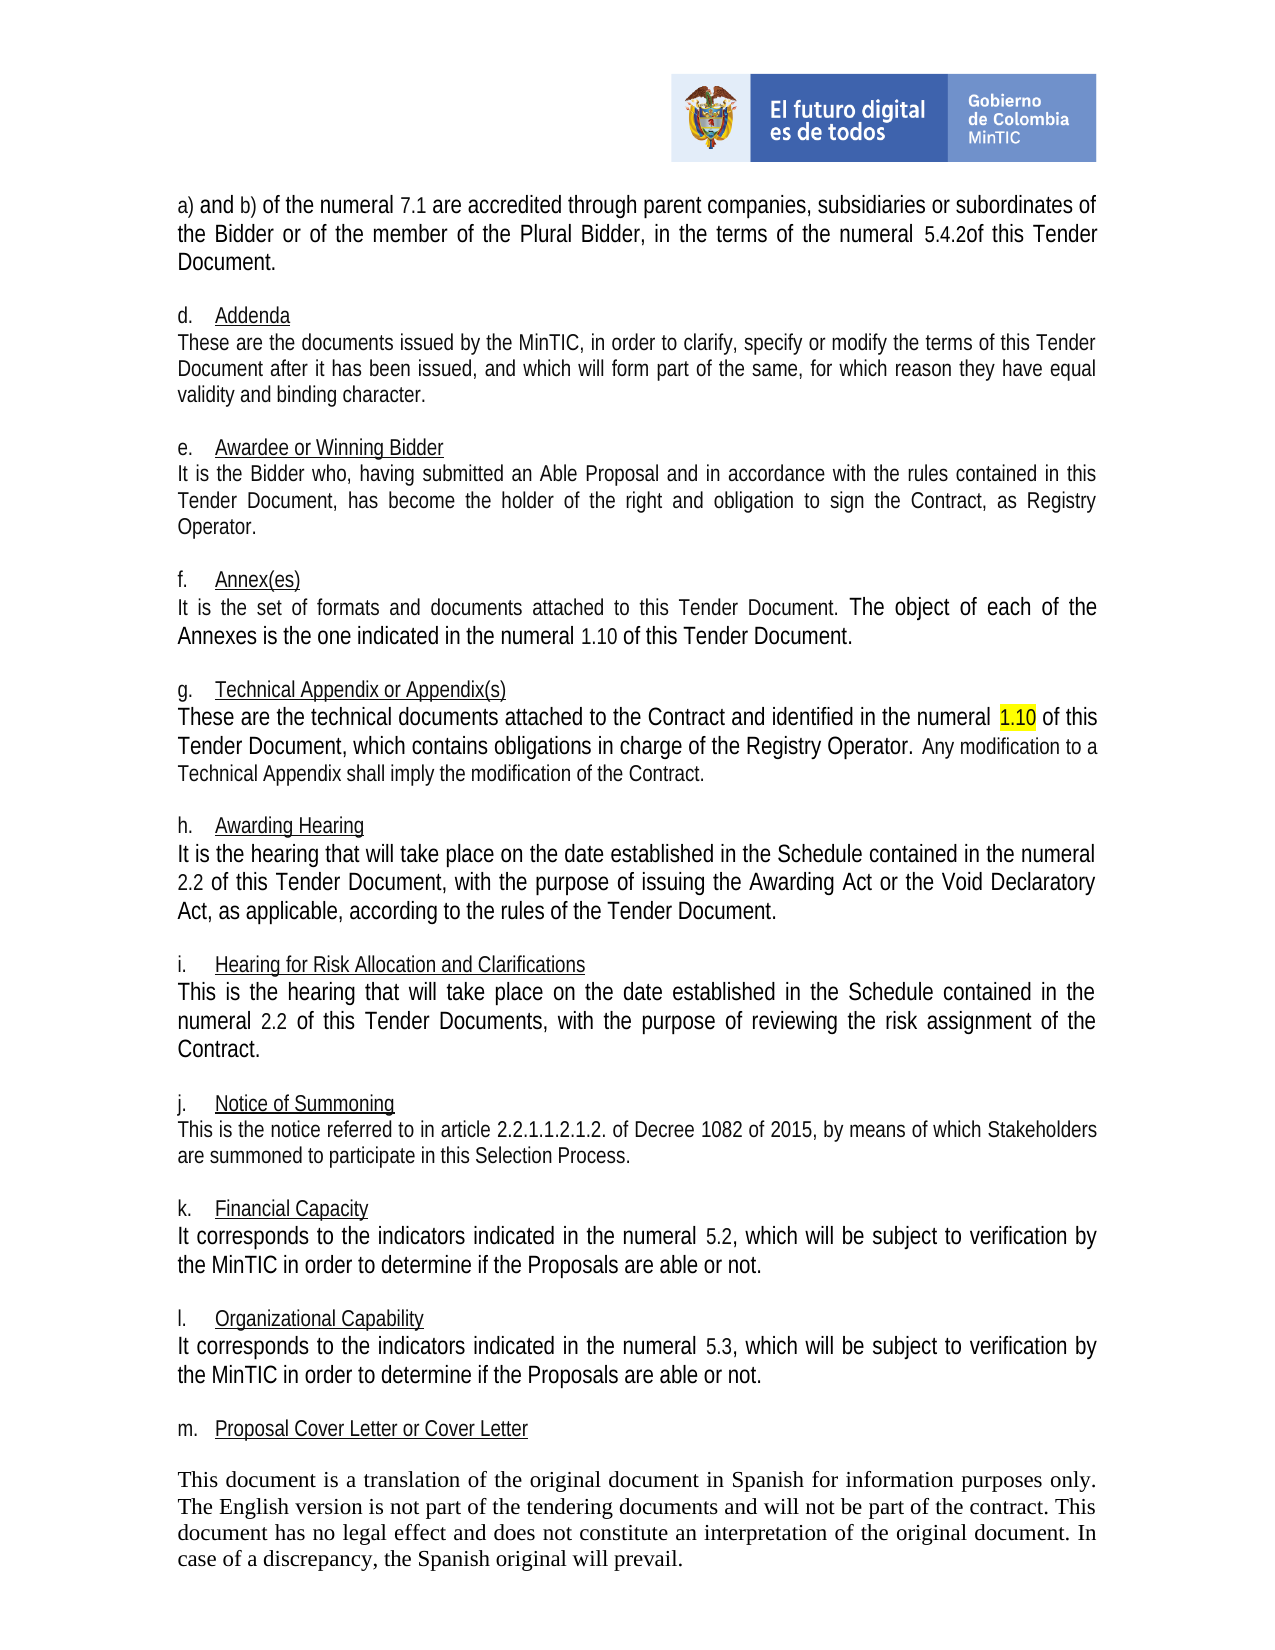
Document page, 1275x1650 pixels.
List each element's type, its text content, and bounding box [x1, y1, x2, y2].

list Notice of Summoning [177, 1089, 1098, 1116]
picture [671, 73, 1098, 162]
list Annex(es) [177, 566, 1098, 592]
text These are the technical documents attached to the Contract and identified in the numeral 1.10 of this Tender Document, which contains obligations in charge of the Registry Operator. Any modification to a Technical Appendix shall imply the modification of the Contract. [177, 702, 1098, 786]
list Financial Capacity [177, 1195, 1098, 1221]
list Technical Appendix or Appendix(s) [177, 676, 1098, 702]
text It is the Bidder who, having submitted an Able Proposal and in accordance with the rules contained in this Tender Document, has become the holder of the right and obligation to sign the Contract, as Registry Operator. [177, 460, 1098, 539]
list Awarding Hearing [177, 812, 1098, 838]
list Awardee or Winning Bidder [177, 434, 1098, 460]
text This is the hearing that will take place on the date established in the Schedule contained in the numeral 2.2 of this Tender Documents, with the purpose of reviewing the risk assignment of the Contract. [177, 977, 1098, 1063]
text This is the notice referred to in article 2.2.1.1.2.1.2. of Decree 1082 of 2015, by means of which Stakeholders are summoned to participate in this Selection Process. [177, 1116, 1098, 1168]
list Proposal Cover Letter or Cover Letter [177, 1415, 1098, 1441]
text It corresponds to the indicators indicated in the numeral 5.3, which will be subject to verification by the MinTIC in order to determine if the Proposals are able or not. [177, 1331, 1098, 1388]
list Hearing for Risk Allocation and Clarifications [177, 951, 1098, 977]
list Organizational Capability [177, 1305, 1098, 1331]
text It is the hearing that will take place on the date established in the Schedule contained in the numeral 2.2 of this Tender Document, with the purpose of issuing the Awarding Act or the Void Declaratory Act, as applicable, according to the rules of the Tender Document. [177, 838, 1098, 924]
text It corresponds to the indicators indicated in the numeral 5.2, which will be subject to verification by the MinTIC in order to determine if the Proposals are able or not. [177, 1221, 1098, 1278]
list Addenda [177, 302, 1098, 329]
text It is the set of formats and documents attached to this Tender Document. The object of each of the Annexes is the one indicated in the numeral 1.10 of this Tender Document. [177, 592, 1098, 649]
text These are the documents issued by the MinTIC, in order to clarify, specify or modify the terms of this Tender Document after it has been issued, and which will form part of the same, for which reason they have equal validity and binding character. [177, 329, 1098, 408]
